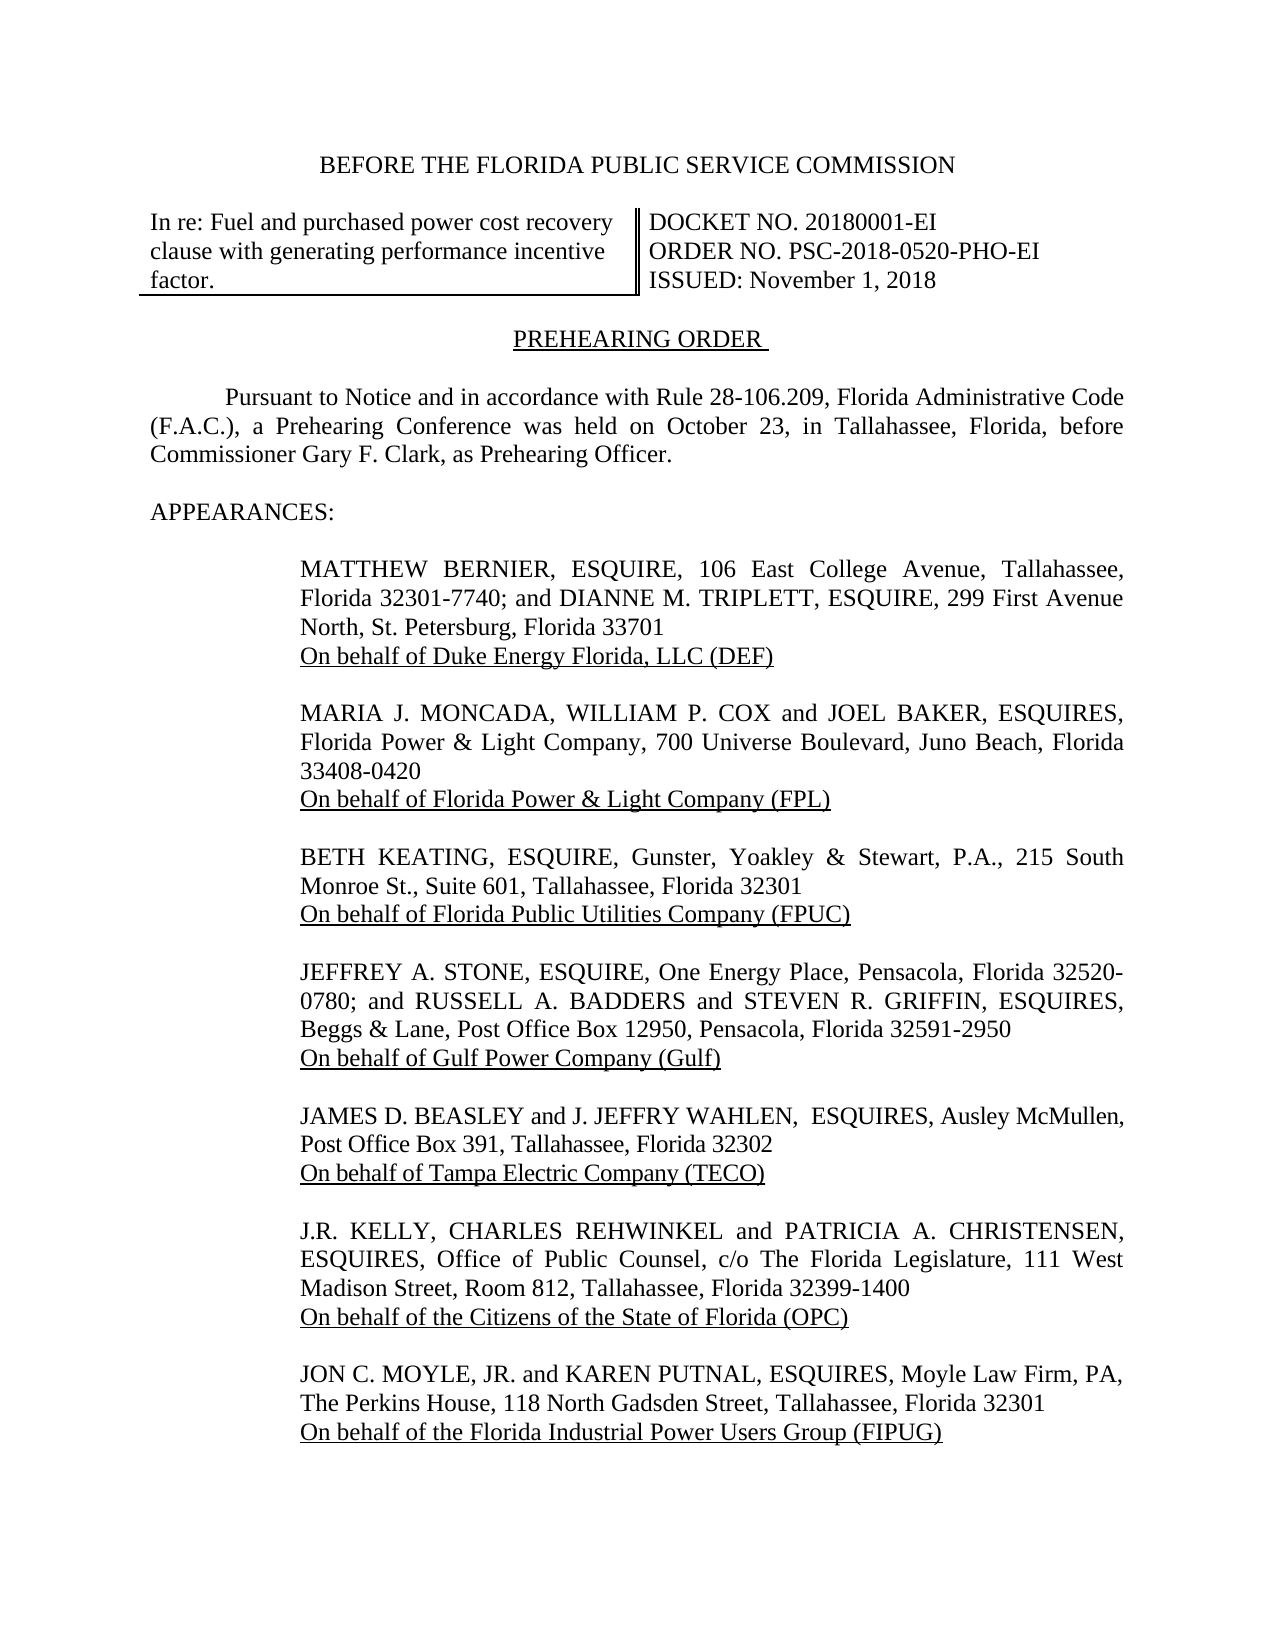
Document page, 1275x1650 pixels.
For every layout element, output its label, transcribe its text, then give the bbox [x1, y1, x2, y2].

text On behalf of the Citizens of the State of Florida (OPC) [150, 1302, 1125, 1331]
table_header In re: Fuel and purchased power cost recovery clause with generating performance incentive factor. [139, 208, 635, 294]
table_header DOCKET NO. 20180001-EI ORDER NO. PSC-2018-0520-PHO-EI ISSUED: November 1, 2018 [640, 208, 1136, 294]
text Pursuant to Notice and in accordance with Rule 28-106.209, Florida Administrative Code (F.A.C.), a Prehearing Conference was held on October 23, in Tallahassee, Florida, before Commissioner Gary F. Clark, as Prehearing Officer. [150, 382, 1125, 468]
text BETH KEATING, ESQUIRE, Gunster, Yoakley & Stewart, P.A., 215 South Monroe St., Suite 601, Tallahassee, Florida 32301 [300, 842, 1125, 899]
text On behalf of the Florida Industrial Power Users Group (FIPUG) [150, 1417, 1125, 1446]
text JON C. MOYLE, JR. and KAREN PUTNAL, ESQUIRES, Moyle Law Firm, PA, The Perkins House, 118 North Gadsden Street, Tallahassee, Florida 32301 [150, 1359, 1125, 1417]
text J.R. KELLY, CHARLES REHWINKEL and PATRICIA A. CHRISTENSEN, ESQUIRES, Office of Public Counsel, c/o The Florida Legislature, 111 West Madison Street, Room 812, Tallahassee, Florida 32399-1400 [150, 1216, 1125, 1302]
text On behalf of Florida Power & Light Company (FPL) [300, 784, 1125, 813]
text JAMES D. BEASLEY and J. JEFFRY WAHLEN, ESQUIRES, Ausley McMullen, Post Office Box 391, Tallahassee, Florida 32302 [150, 1101, 1125, 1158]
text MARIA J. MONCADA, WILLIAM P. COX and JOEL BAKER, ESQUIRES, Florida Power & Light Company, 700 Universe Boulevard, Juno Beach, Florida 33408-0420 [300, 698, 1125, 784]
text APPEARANCES: [150, 497, 1125, 526]
subtitle BEFORE THE FLORIDA PUBLIC SERVICE COMMISSION [150, 150, 1125, 179]
text On behalf of Gulf Power Company (Gulf) [150, 1043, 1125, 1072]
text JEFFREY A. STONE, ESQUIRE, One Energy Place, Pensacola, Florida 32520-0780; and RUSSELL A. BADDERS and STEVEN R. GRIFFIN, ESQUIRES, Beggs & Lane, Post Office Box 12950, Pensacola, Florida 32591-2950 [150, 957, 1125, 1043]
text On behalf of Duke Energy Florida, LLC (DEF) [225, 641, 1125, 669]
text MATTHEW BERNIER, ESQUIRE, 106 East College Avenue, Tallahassee, Florida 32301-7740; and DIANNE M. TRIPLETT, ESQUIRE, 299 First Avenue North, St. Petersburg, Florida 33701 [300, 554, 1125, 641]
text PREHEARING ORDER [150, 324, 1125, 353]
text On behalf of Florida Public Utilities Company (FPUC) [150, 899, 1125, 928]
text On behalf of Tampa Electric Company (TECO) [150, 1158, 1125, 1187]
